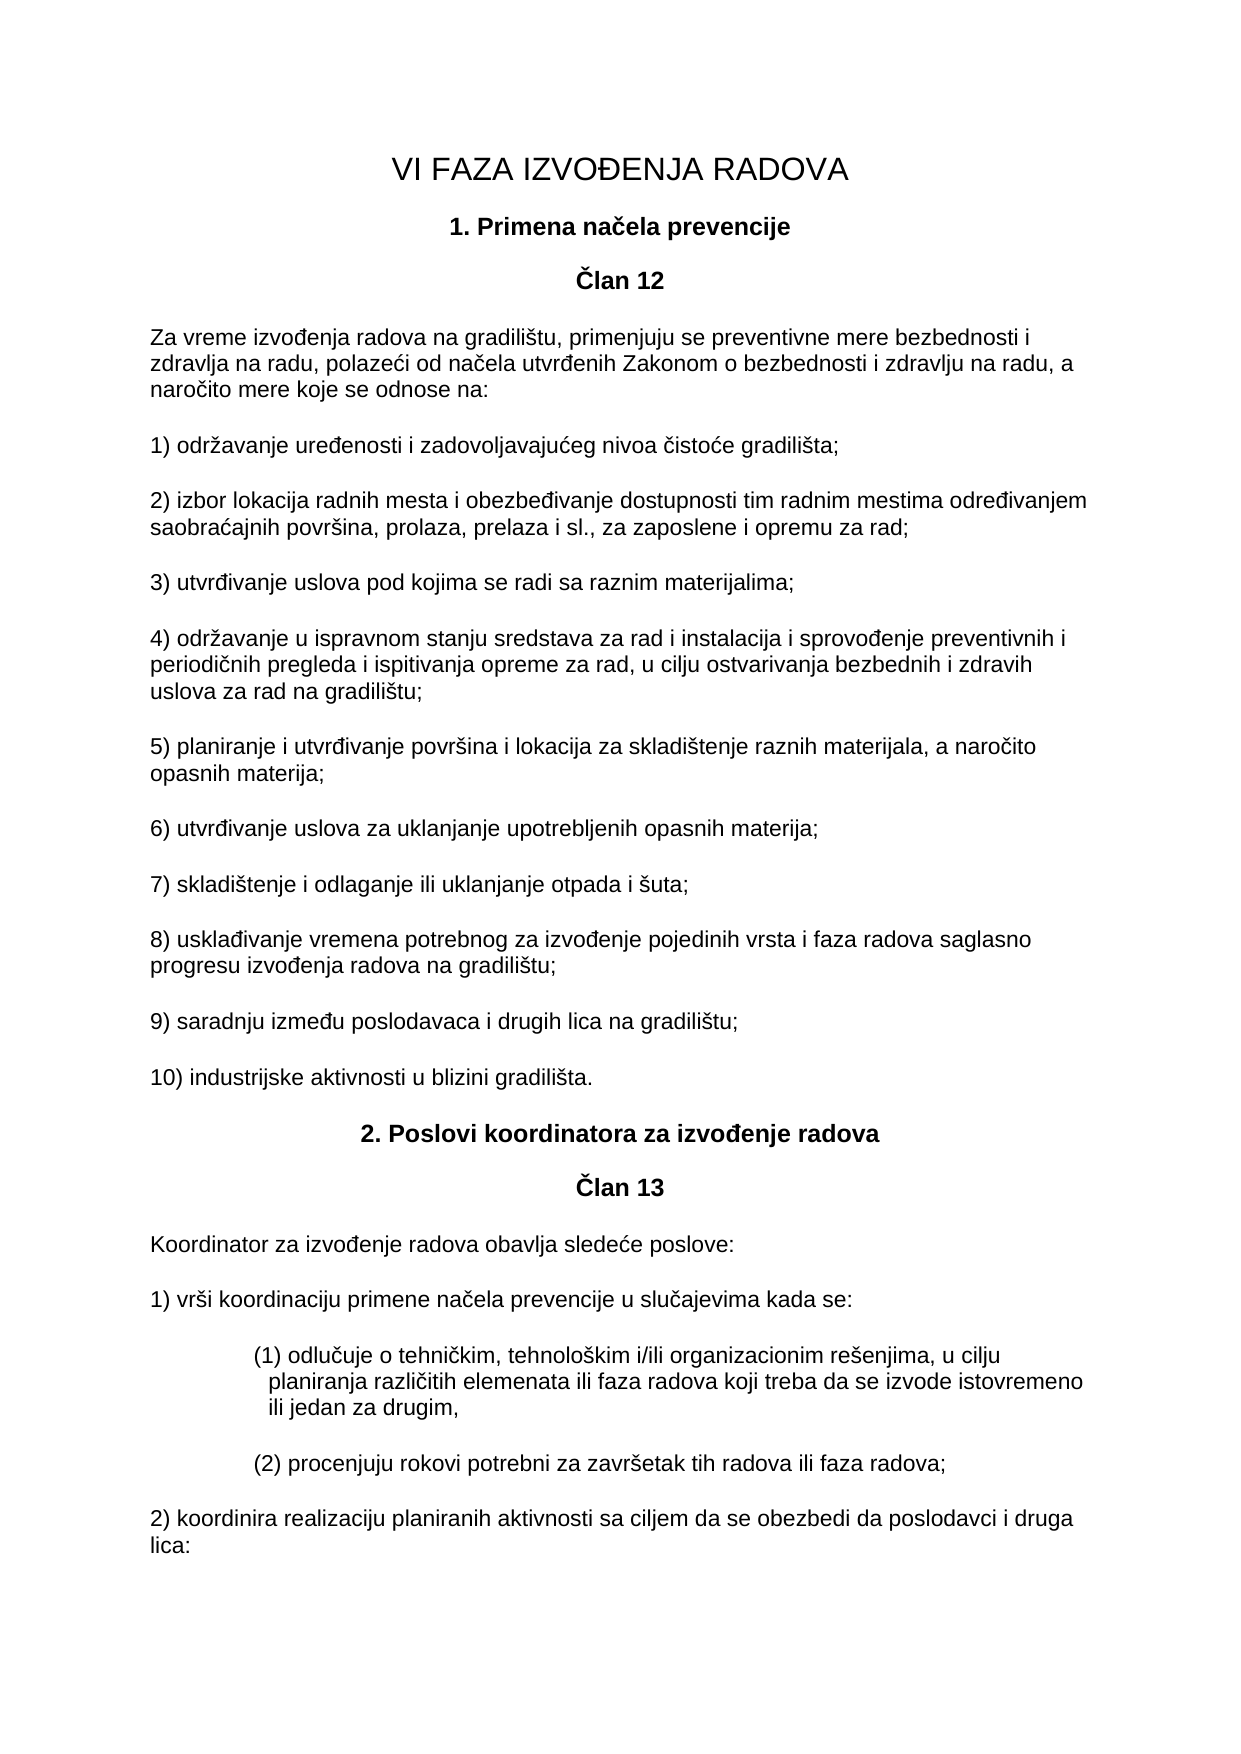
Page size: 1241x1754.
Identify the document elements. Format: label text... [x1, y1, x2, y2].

text 1) vrši koordinaciju primene načela prevencije u slučajevima kada se: [150, 1286, 1090, 1312]
text Član 12 [150, 266, 1090, 294]
text (2) procenjuju rokovi potrebni za završetak tih radova ili faza radova; [253, 1450, 1090, 1476]
text 10) industrijske aktivnosti u blizini gradilišta. [150, 1063, 1090, 1090]
text 1) održavanje uređenosti i zadovoljavajućeg nivoa čistoće gradilišta; [150, 432, 1090, 458]
text Za vreme izvođenja radova na gradilištu, primenjuju se preventivne mere bezbednosti i zdravlja na radu, polazeći od načela utvrđenih Zakonom o bezbednosti i zdravlju na radu, a naročito mere koje se odnose na: [150, 324, 1090, 403]
text Član 13 [150, 1173, 1090, 1201]
text 6) utvrđivanje uslova za uklanjanje upotrebljenih opasnih materija; [150, 815, 1090, 841]
text 9) saradnju između poslodavaca i drugih lica na gradilištu; [150, 1008, 1090, 1034]
text VI FAZA IZVOĐENJA RADOVA [150, 150, 1090, 187]
text 2) koordinira realizaciju planiranih aktivnosti sa ciljem da se obezbedi da poslodavci i druga lica: [150, 1505, 1090, 1558]
text Koordinator za izvođenje radova obavlja sledeće poslove: [150, 1231, 1090, 1257]
text (1) odlučuje o tehničkim, tehnološkim i/ili organizacionim rešenjima, u cilju planiranja različitih elemenata ili faza radova koji treba da se izvode istovremeno ili jedan za drugim, [253, 1342, 1090, 1421]
text 8) usklađivanje vremena potrebnog za izvođenje pojedinih vrsta i faza radova saglasno progresu izvođenja radova na gradilištu; [150, 926, 1090, 979]
text 2) izbor lokacija radnih mesta i obezbeđivanje dostupnosti tim radnim mestima određivanjem saobraćajnih površina, prolaza, prelaza i sl., za zaposlene i opremu za rad; [150, 487, 1090, 540]
text 2. Poslovi koordinatora za izvođenje radova [150, 1119, 1090, 1148]
text 5) planiranje i utvrđivanje površina i lokacija za skladištenje raznih materijala, a naročito opasnih materija; [150, 733, 1090, 786]
text 3) utvrđivanje uslova pod kojima se radi sa raznim materijalima; [150, 569, 1090, 596]
text 1. Primena načela prevencije [150, 212, 1090, 241]
text 4) održavanje u ispravnom stanju sredstava za rad i instalacija i sprovođenje preventivnih i periodičnih pregleda i ispitivanja opreme za rad, u cilju ostvarivanja bezbednih i zdravih uslova za rad na gradilištu; [150, 625, 1090, 704]
text 7) skladištenje i odlaganje ili uklanjanje otpada i šuta; [150, 871, 1090, 897]
